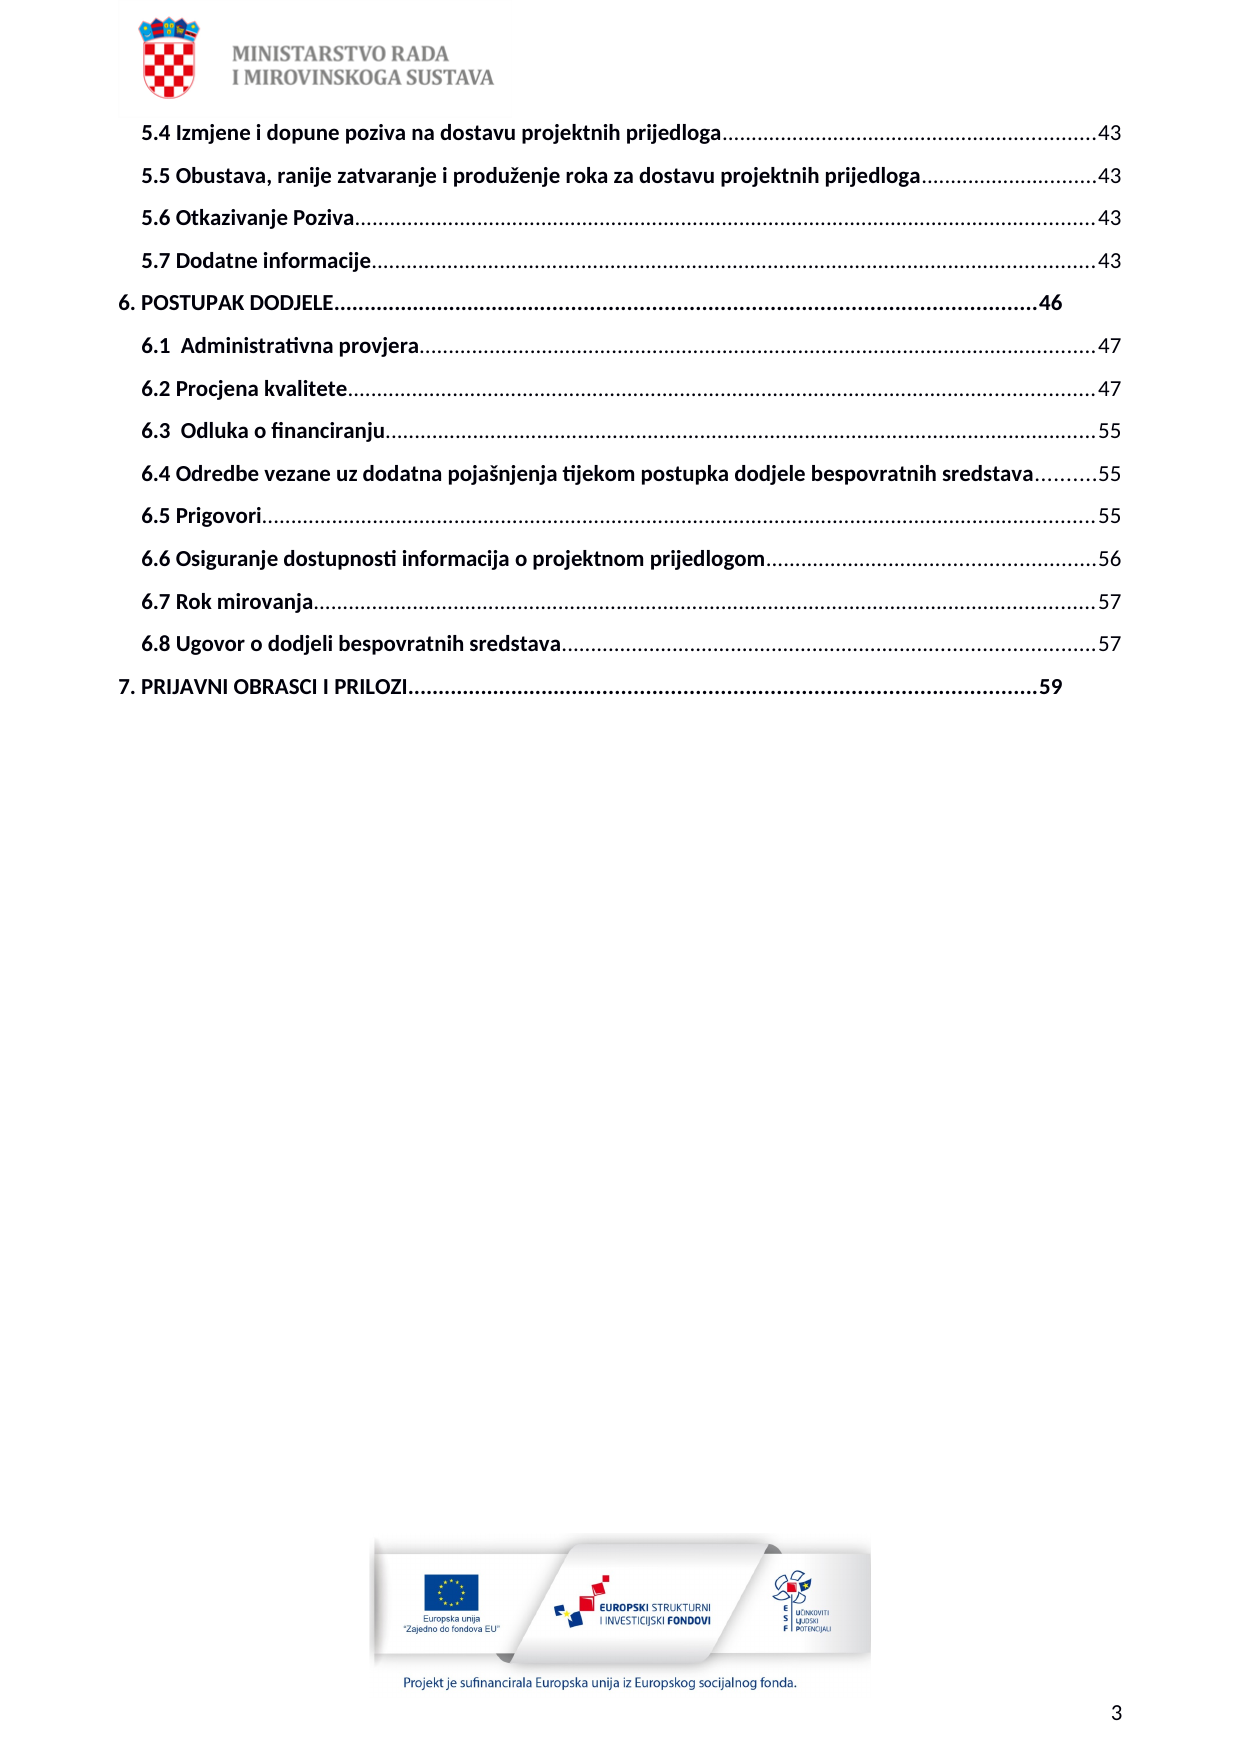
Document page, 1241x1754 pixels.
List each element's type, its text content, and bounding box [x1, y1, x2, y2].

text 5.6 Otkazivanje Poziva 43 [141, 203, 1122, 231]
text 6.8 Ugovor o dodjeli bespovratnih sredstava 57 [141, 629, 1122, 657]
text 6.2 Procjena kvalitete 47 [141, 374, 1122, 402]
text 6.4 Odredbe vezane uz dodatna pojašnjenja tijekom postupka dodjele bespovratnih sredstava 55 [141, 459, 1122, 487]
text 6.3 Odluka o financiranju 55 [141, 416, 1122, 444]
picture [369, 1533, 871, 1698]
text 5.7 Dodatne informacije 43 [141, 246, 1122, 274]
text 5.5 Obustava, ranije zatvaranje i produženje roka za dostavu projektnih prijedloga 43 [141, 161, 1122, 189]
text 6. POSTUPAK DODJELE 46 [118, 288, 1122, 317]
text 5.4 Izmjene i dopune poziva na dostavu projektnih prijedloga 43 [141, 118, 1122, 146]
text 6.7 Rok mirovanja 57 [141, 587, 1122, 615]
text 7. PRIJAVNI OBRASCI I PRILOZI 59 [118, 672, 1122, 700]
text 6.6 Osiguranje dostupnosti informacija o projektnom prijedlogom 56 [141, 544, 1122, 572]
text 6.5 Prigovori 55 [141, 502, 1122, 529]
picture [118, 0, 513, 118]
text 6.1 Administrativna provjera 47 [141, 331, 1122, 359]
